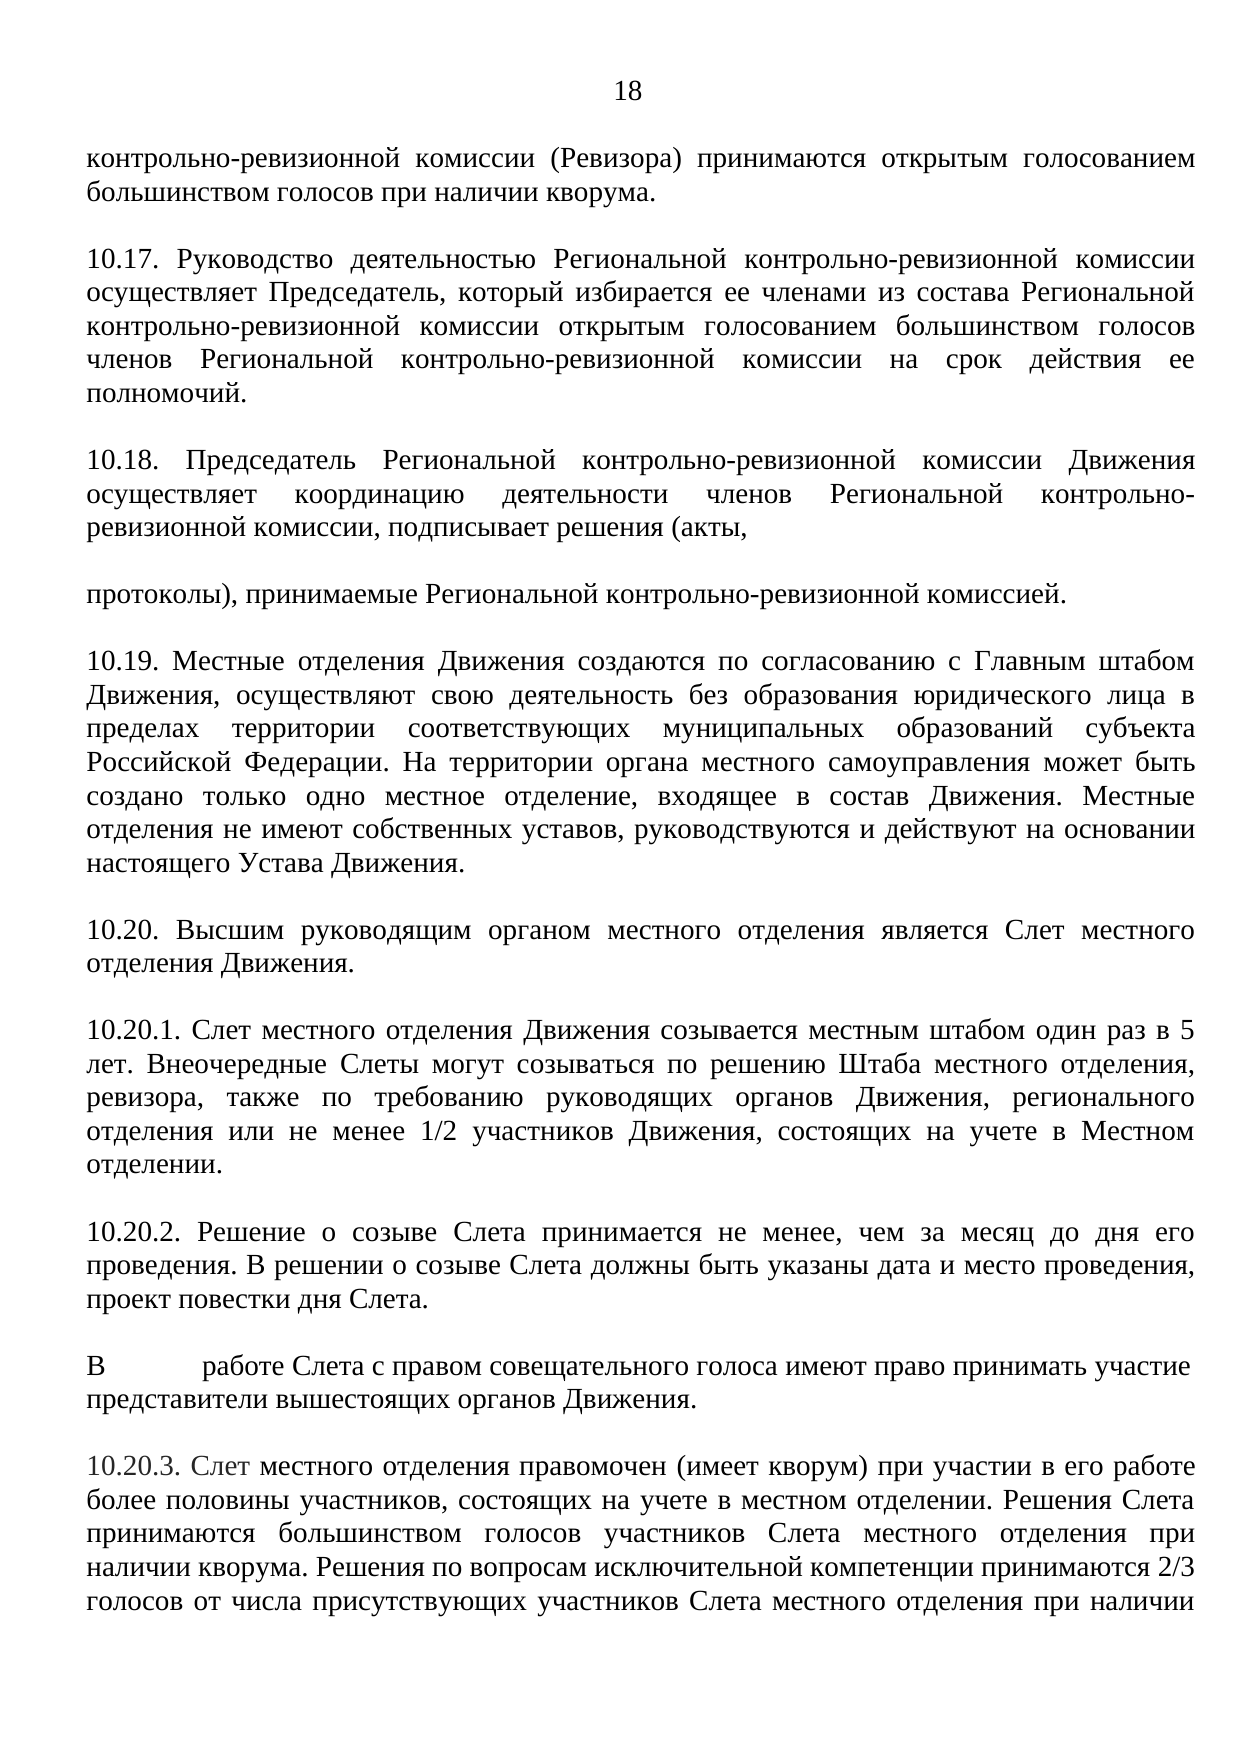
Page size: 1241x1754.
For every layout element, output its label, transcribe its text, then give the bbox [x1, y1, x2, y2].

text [86, 1448, 1196, 1616]
text 10.20.2. Решение о созыве Слета принимается не менее, чем за месяц до дня его проведения. В решении о созыве Слета должны быть указаны дата и место проведения, проект повестки дня Слета. [86, 1214, 1196, 1314]
text контрольно-ревизионной комиссии (Ревизора) принимаются открытым голосованием большинством голосов при наличии кворума. [86, 140, 1196, 207]
text 18 [59, 73, 1196, 107]
text 10.18. Председатель Региональной контрольно-ревизионной комиссии Движения осуществляет координацию деятельности членов Региональной контрольно-ревизионной комиссии, подписывает решения (акты, [86, 442, 1196, 543]
text 10.19. Местные отделения Движения создаются по согласованию с Главным штабом Движения, осуществляют свою деятельность без образования юридического лица в пределах территории соответствующих муниципальных образований субъекта Российской Федерации. На территории органа местного самоуправления может быть создано только одно местное отделение, входящее в состав Движения. Местные отделения не имеют собственных уставов, руководствуются и действуют на основании настоящего Устава Движения. [86, 643, 1196, 878]
list работе Слета с правом совещательного голоса имеют право принимать участие представители вышестоящих органов Движения. [86, 1348, 1196, 1415]
text 10.17. Руководство деятельностью Региональной контрольно-ревизионной комиссии осуществляет Председатель, который избирается ее членами из состава Региональной контрольно-ревизионной комиссии открытым голосованием большинством голосов членов Региональной контрольно-ревизионной комиссии на срок действия ее полномочий. [86, 241, 1196, 409]
text 10.20. Высшим руководящим органом местного отделения является Слет местного отделения Движения. [86, 912, 1196, 979]
text протоколы), принимаемые Региональной контрольно-ревизионной комиссией. [86, 576, 1196, 610]
text 10.20.1. Слет местного отделения Движения созывается местным штабом один раз в 5 лет. Внеочередные Слеты могут созываться по решению Штаба местного отделения, ревизора, также по требованию руководящих органов Движения, регионального отделения или не менее 1/2 участников Движения, состоящих на учете в Местном отделении. [86, 1012, 1196, 1180]
